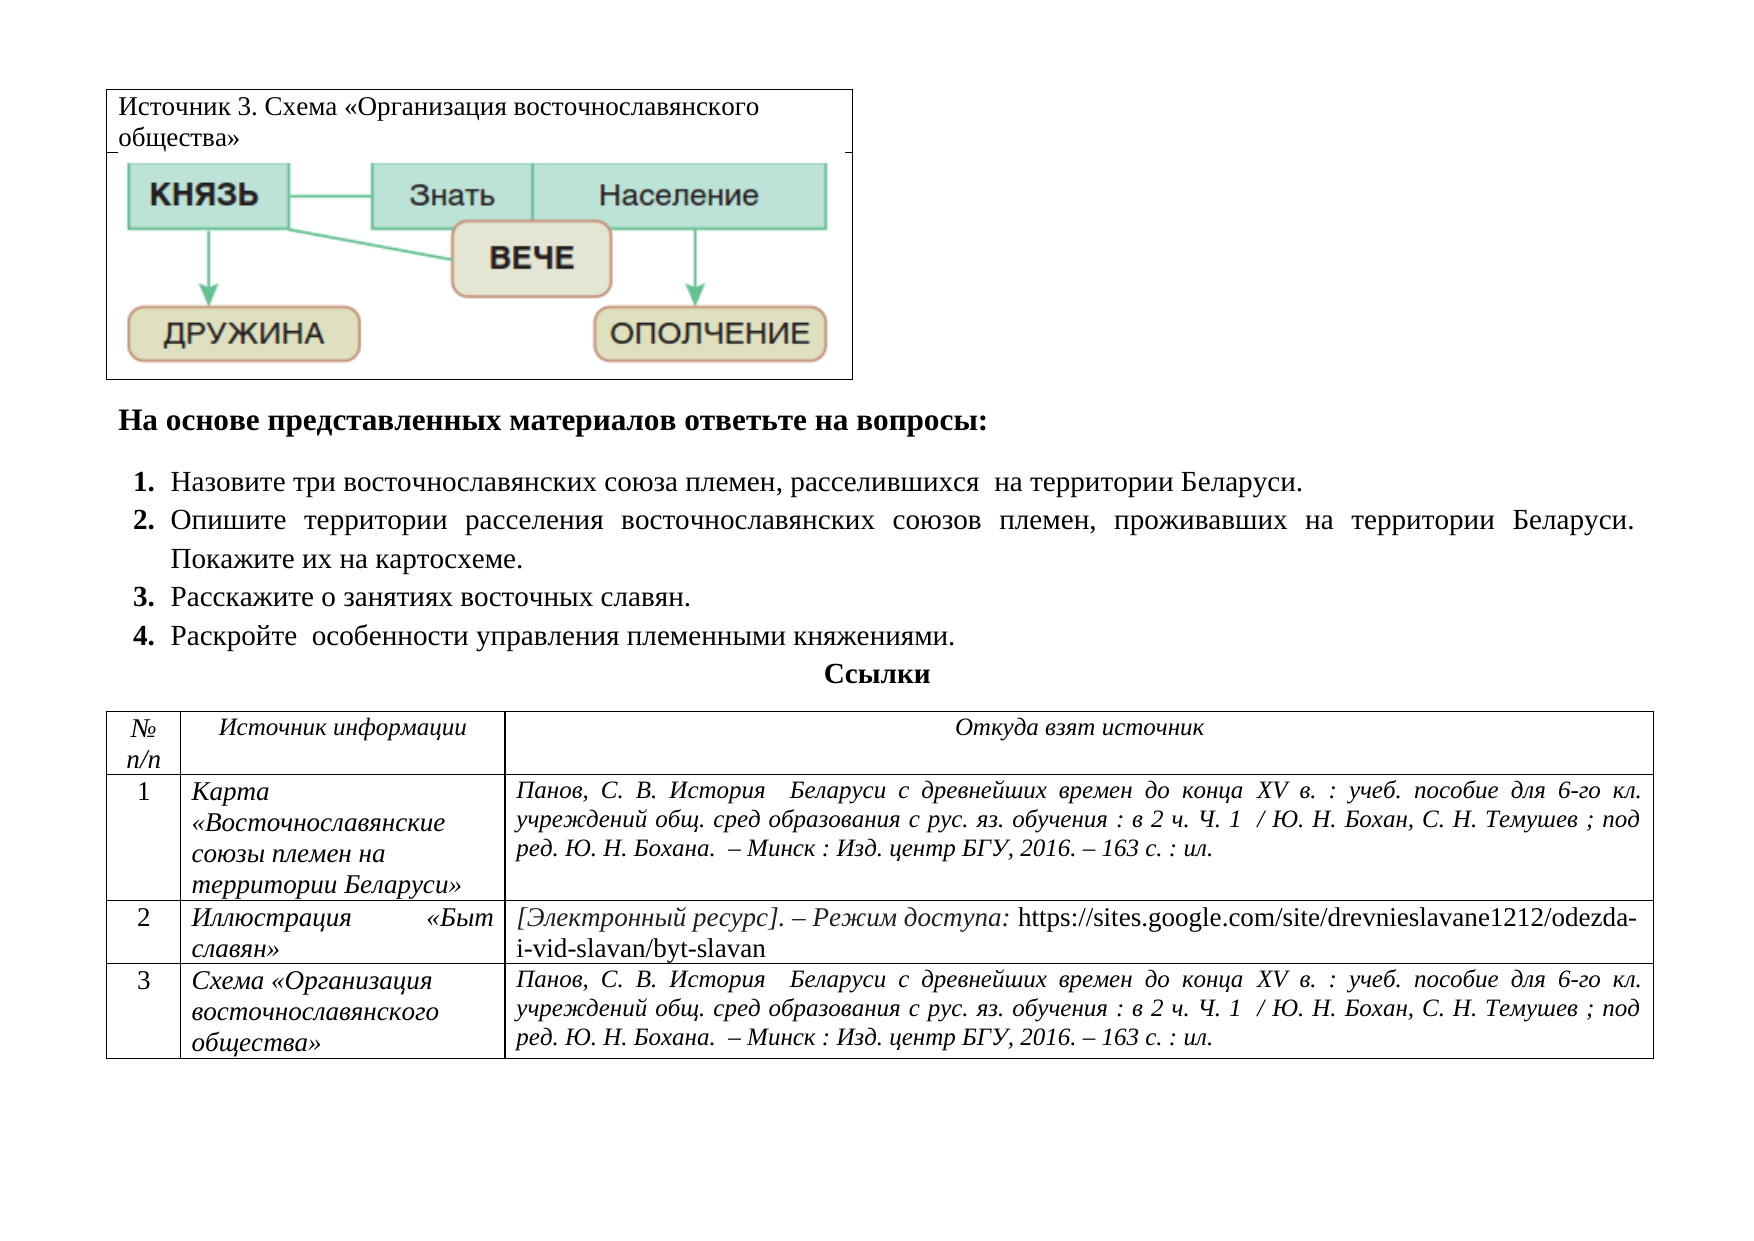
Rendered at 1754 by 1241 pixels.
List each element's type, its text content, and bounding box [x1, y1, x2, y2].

list Расскажите о занятиях восточных славян. [133, 579, 1636, 613]
table_cell 1 [107, 775, 180, 900]
text На основе представленных материалов ответьте на вопросы: [118, 402, 1636, 438]
list Раскройте особенности управления племенными княжениями. [133, 618, 1636, 651]
picture [118, 152, 846, 375]
table_header № п/п [107, 712, 180, 774]
table_header Откуда взят источник [506, 712, 1653, 774]
table_cell [107, 153, 852, 379]
table_cell Схема «Организация восточнославянского общества» [181, 964, 504, 1058]
list Опишите территории расселения восточнославянских союзов племен, проживавших на территории Беларуси. Покажите их на картосхеме. [133, 502, 1636, 574]
list Назовите три восточнославянских союза племен, расселившихся на территории Беларуси. [133, 464, 1636, 497]
table_cell Панов, С. В. История Беларуси с древнейших времен до конца XV в. : учеб. пособие для 6-го кл. учреждений общ. сред образования с рус. яз. обучения : в 2 ч. Ч. 1 / Ю. Н. Бохан, С. Н. Темушев ; под ред. Ю. Н. Бохана. – Минск : Изд. центр БГУ, 2016. – 163 с. : ил. [506, 775, 1653, 900]
table_cell 3 [107, 964, 180, 1058]
table_cell Панов, С. В. История Беларуси с древнейших времен до конца XV в. : учеб. пособие для 6-го кл. учреждений общ. сред образования с рус. яз. обучения : в 2 ч. Ч. 1 / Ю. Н. Бохан, С. Н. Темушев ; под ред. Ю. Н. Бохана. – Минск : Изд. центр БГУ, 2016. – 163 с. : ил. [506, 964, 1653, 1058]
text Ссылки [118, 656, 1636, 690]
table_cell Иллюстрация «Быт славян» [181, 901, 504, 963]
table_header Источник информации [181, 712, 504, 774]
table_cell [Электронный ресурс]. – Режим доступа: https://sites.google.com/site/drevnieslavane1212/odezda-i-vid-slavan/byt-slavan [506, 901, 1653, 963]
table_header Источник 3. Схема «Организация восточнославянского общества» [107, 90, 852, 152]
table_cell Карта «Восточнославянские союзы племен на территории Беларуси» [181, 775, 504, 900]
table_cell 2 [107, 901, 180, 963]
